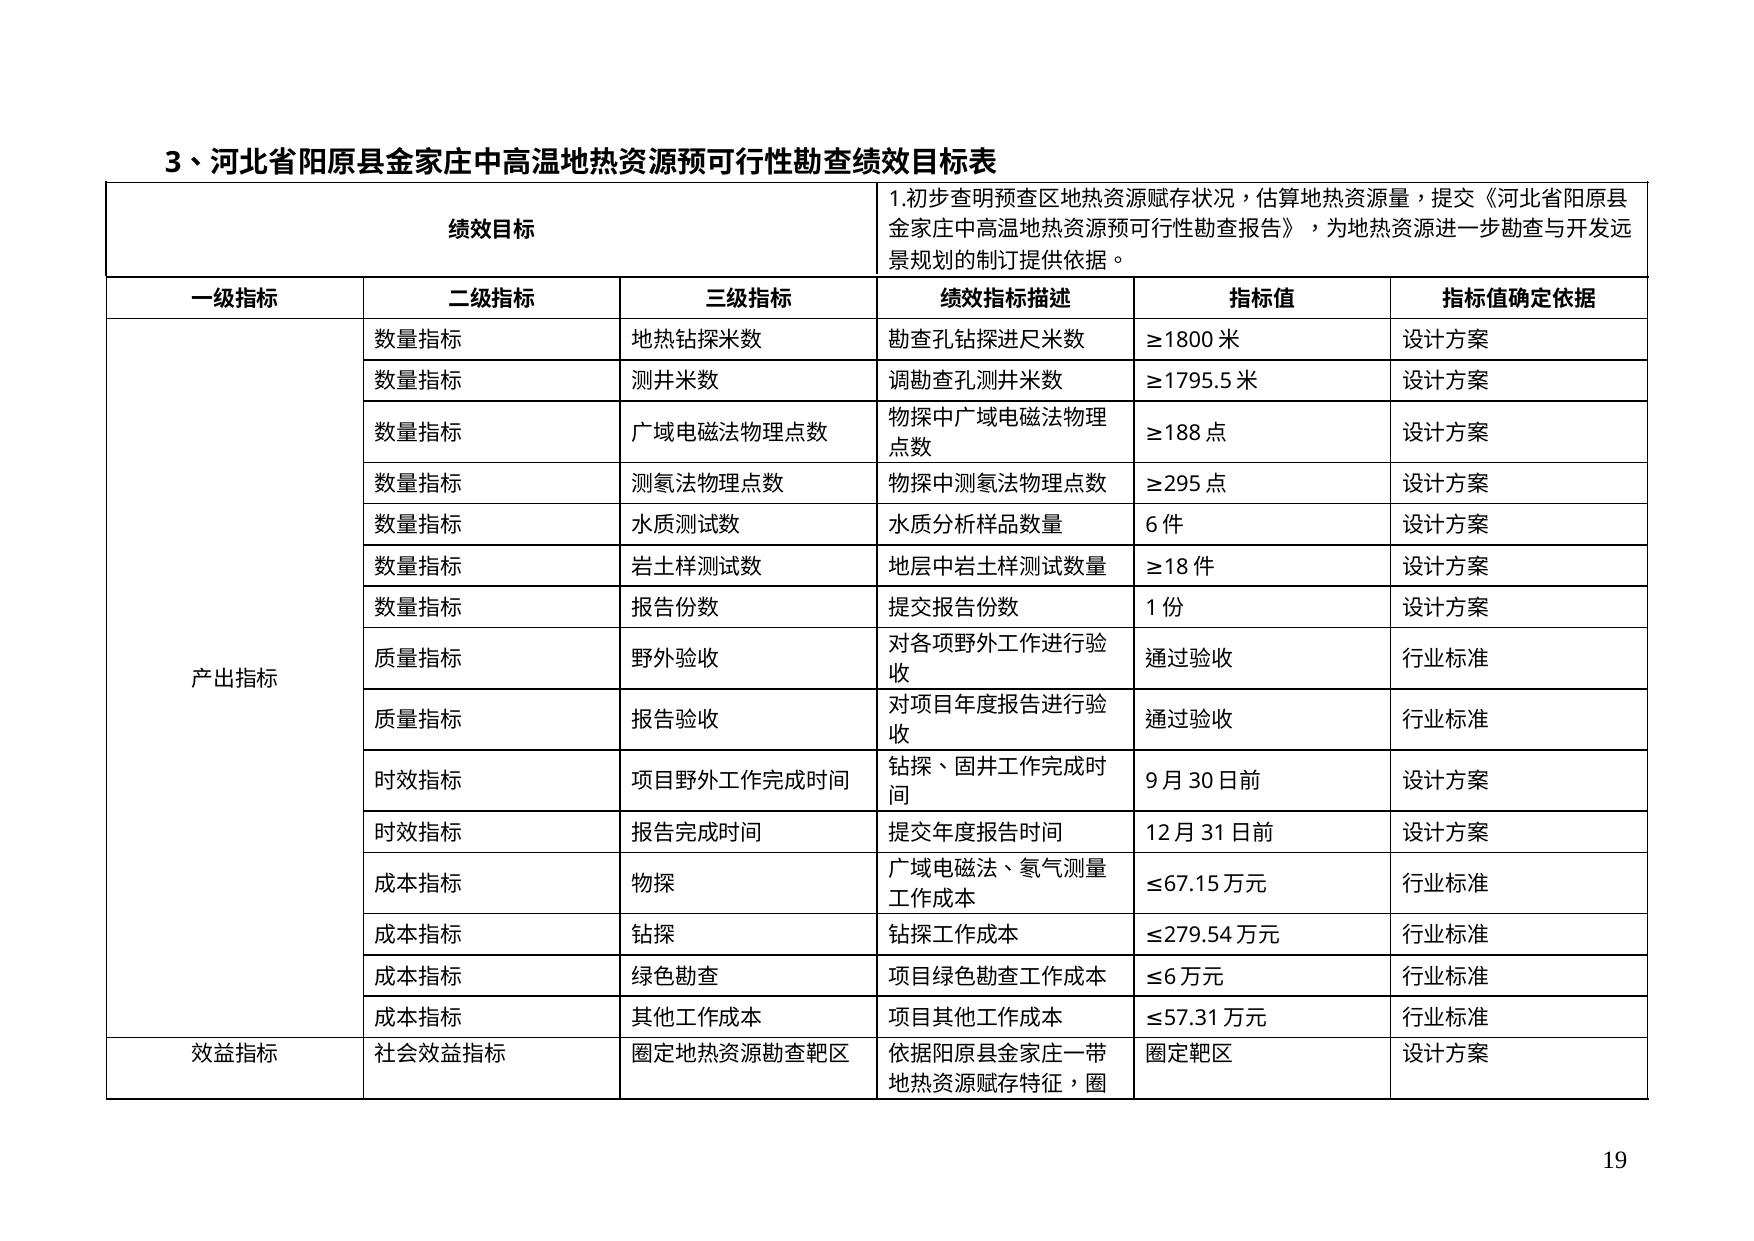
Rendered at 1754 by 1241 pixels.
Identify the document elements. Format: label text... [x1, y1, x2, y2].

table_cell 物探中测氡法物理点数 [878, 463, 1133, 503]
table_cell 成本指标 [364, 997, 619, 1037]
table_cell 设计方案 [1391, 402, 1647, 461]
table_cell 通过验收 [1135, 628, 1390, 688]
table_header 二级指标 [364, 278, 619, 317]
table_cell 成本指标 [364, 853, 619, 913]
table_header 绩效指标描述 [878, 278, 1133, 317]
text 3、河北省阳原县金家庄中高温地热资源预可行性勘查绩效目标表 [106, 142, 1648, 181]
table_cell ≥295点 [1135, 463, 1390, 503]
table_cell 对各项野外工作进行验收 [878, 628, 1133, 688]
table_cell 数量指标 [364, 361, 619, 400]
table_cell 水质分析样品数量 [878, 504, 1133, 544]
table_header 一级指标 [107, 278, 363, 317]
table_cell 报告完成时间 [621, 812, 876, 852]
table_cell 绿色勘查 [621, 956, 876, 995]
table_cell 广域电磁法物理点数 [621, 402, 876, 461]
table_cell 设计方案 [1391, 361, 1647, 400]
table_cell 调勘查孔测井米数 [878, 361, 1133, 400]
table_cell 数量指标 [364, 319, 619, 359]
table_cell 设计方案 [1391, 1038, 1647, 1098]
table_cell 9月30日前 [1135, 751, 1390, 810]
table_cell 设计方案 [1391, 812, 1647, 852]
table_cell 质量指标 [364, 628, 619, 688]
table_cell 行业标准 [1391, 853, 1647, 913]
table_cell 时效指标 [364, 751, 619, 810]
table_cell 成本指标 [364, 914, 619, 954]
table_header 指标值 [1135, 278, 1390, 317]
table_cell 项目野外工作完成时间 [621, 751, 876, 810]
table_cell 地热钻探米数 [621, 319, 876, 359]
table_cell 成本指标 [364, 956, 619, 995]
table_cell 勘查孔钻探进尺米数 [878, 319, 1133, 359]
table_header 指标值确定依据 [1391, 278, 1647, 317]
table_header 绩效目标 [107, 183, 876, 274]
table_cell ≥1800米 [1135, 319, 1390, 359]
table_cell 岩土样测试数 [621, 546, 876, 585]
table_cell 设计方案 [1391, 504, 1647, 544]
table_cell 设计方案 [1391, 463, 1647, 503]
table_cell 数量指标 [364, 463, 619, 503]
table_cell 地层中岩土样测试数量 [878, 546, 1133, 585]
table_cell 数量指标 [364, 546, 619, 585]
table_cell 项目绿色勘查工作成本 [878, 956, 1133, 995]
table_cell 依据阳原县金家庄一带地热资源赋存特征，圈定地热资源勘查靶区情况 [878, 1038, 1133, 1098]
table_cell 行业标准 [1391, 914, 1647, 954]
table_cell ≥188点 [1135, 402, 1390, 461]
table_cell 水质测试数 [621, 504, 876, 544]
table_cell 提交年度报告时间 [878, 812, 1133, 852]
table_cell 圈定地热资源勘查靶区 [621, 1038, 876, 1098]
table_cell 效益指标 [107, 1038, 363, 1098]
table_cell 钻探 [621, 914, 876, 954]
table_cell 社会效益指标 [364, 1038, 619, 1098]
table_cell 报告验收 [621, 690, 876, 749]
table_cell ≤57.31万元 [1135, 997, 1390, 1037]
table_cell 物探中广域电磁法物理点数 [878, 402, 1133, 461]
table_cell 12月31日前 [1135, 812, 1390, 852]
table_cell ≤279.54万元 [1135, 914, 1390, 954]
table_cell 行业标准 [1391, 628, 1647, 688]
table_cell 物探 [621, 853, 876, 913]
table_cell ≥18件 [1135, 546, 1390, 585]
table_cell 对项目年度报告进行验收 [878, 690, 1133, 749]
table_cell 其他工作成本 [621, 997, 876, 1037]
table_cell ≥1795.5米 [1135, 361, 1390, 400]
table_cell 产出指标 [107, 319, 363, 1037]
table_cell 钻探、固井工作完成时间 [878, 751, 1133, 810]
table_cell ≤67.15万元 [1135, 853, 1390, 913]
table_cell 设计方案 [1391, 319, 1647, 359]
table_cell 数量指标 [364, 402, 619, 461]
table_cell 6件 [1135, 504, 1390, 544]
table_cell 设计方案 [1391, 751, 1647, 810]
table_cell 设计方案 [1391, 587, 1647, 627]
table_cell 数量指标 [364, 587, 619, 627]
table_cell 测井米数 [621, 361, 876, 400]
table_cell ≤6万元 [1135, 956, 1390, 995]
table_header 1.初步查明预查区地热资源赋存状况，估算地热资源量，提交《河北省阳原县金家庄中高温地热资源预可行性勘查报告》，为地热资源进一步勘查与开发远景规划的制订提供依据。 [878, 183, 1647, 274]
table_cell 项目其他工作成本 [878, 997, 1133, 1037]
table_cell 时效指标 [364, 812, 619, 852]
table_cell 数量指标 [364, 504, 619, 544]
table_cell 提交报告份数 [878, 587, 1133, 627]
table_cell 行业标准 [1391, 956, 1647, 995]
table_cell 质量指标 [364, 690, 619, 749]
table_cell 通过验收 [1135, 690, 1390, 749]
table_cell 报告份数 [621, 587, 876, 627]
table_cell 测氡法物理点数 [621, 463, 876, 503]
table_header 三级指标 [621, 278, 876, 317]
table_cell 钻探工作成本 [878, 914, 1133, 954]
table_cell 行业标准 [1391, 997, 1647, 1037]
table_cell 圈定靶区 [1135, 1038, 1390, 1098]
table_cell 行业标准 [1391, 690, 1647, 749]
table_cell 1份 [1135, 587, 1390, 627]
table_cell 设计方案 [1391, 546, 1647, 585]
table_cell 野外验收 [621, 628, 876, 688]
table_cell 广域电磁法、氡气测量工作成本 [878, 853, 1133, 913]
